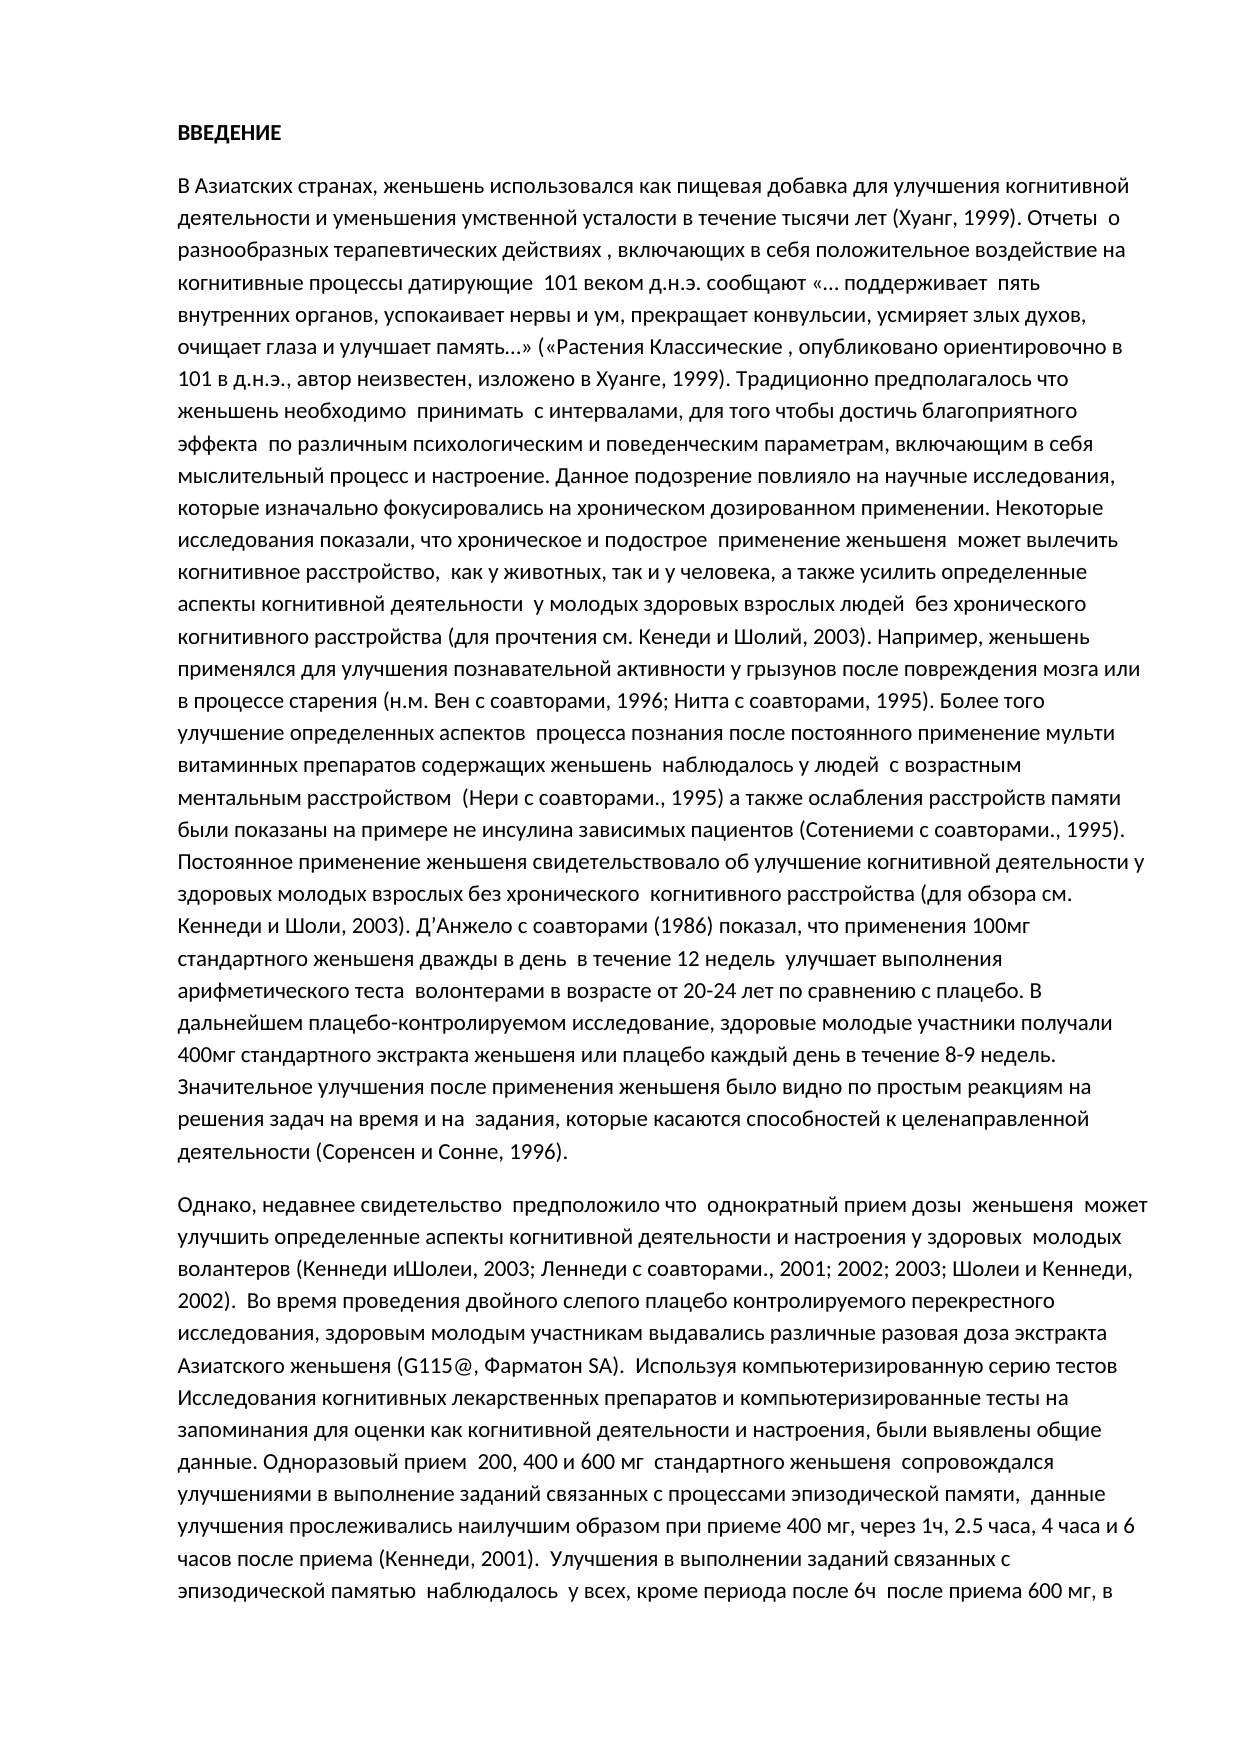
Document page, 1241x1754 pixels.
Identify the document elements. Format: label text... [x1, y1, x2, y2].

text ВВЕДЕНИЕ [177, 118, 1152, 146]
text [177, 1190, 1152, 1604]
text В Азиатских странах, женьшень использовался как пищевая добавка для улучшения когнитивной деятельности и уменьшения умственной усталости в течение тысячи лет (Хуанг, 1999). Отчеты о разнообразных терапевтических действиях , включающих в себя положительное воздействие на когнитивные процессы датирующие 101 веком д.н.э. сообщают «… поддерживает пять внутренних органов, успокаивает нервы и ум, прекращает конвульсии, усмиряет злых духов, очищает глаза и улучшает память…» («Растения Классические , опубликовано ориентировочно в 101 в д.н.э., автор неизвестен, изложено в Хуанге, 1999). Традиционно предполагалось что женьшень необходимо принимать с интервалами, для того чтобы достичь благоприятного эффекта по различным психологическим и поведенческим параметрам, включающим в себя мыслительный процесс и настроение. Данное подозрение повлияло на научные исследования, которые изначально фокусировались на хроническом дозированном применении. Некоторые исследования показали, что хроническое и подострое применение женьшеня может вылечить когнитивное расстройство, как у животных, так и у человека, а также усилить определенные аспекты когнитивной деятельности у молодых здоровых взрослых людей без хронического когнитивного расстройства (для прочтения см. Кенеди и Шолий, 2003). Например, женьшень применялся для улучшения познавательной активности у грызунов после повреждения мозга или в процессе старения (н.м. Вен с соавторами, 1996; Нитта с соавторами, 1995). Более того улучшение определенных аспектов процесса познания после постоянного применение мульти витаминных препаратов содержащих женьшень наблюдалось у людей с возрастным ментальным расстройством (Нери с соавторами., 1995) а также ослабления расстройств памяти были показаны на примере не инсулина зависимых пациентов (Сотениеми с соавторами., 1995). Постоянное применение женьшеня свидетельствовало об улучшение когнитивной деятельности у здоровых молодых взрослых без хронического когнитивного расстройства (для обзора см. Кеннеди и Шоли, 2003). Д’Анжело с соавторами (1986) показал, что применения 100мг стандартного женьшеня дважды в день в течение 12 недель улучшает выполнения арифметического теста волонтерами в возрасте от 20-24 лет по сравнению с плацебо. В дальнейшем плацебо-контролируемом исследование, здоровые молодые участники получали 400мг стандартного экстракта женьшеня или плацебо каждый день в течение 8-9 недель. Значительное улучшения после применения женьшеня было видно по простым реакциям на решения задач на время и на задания, которые касаются способностей к целенаправленной деятельности (Соренсен и Сонне, 1996). [177, 171, 1152, 1165]
